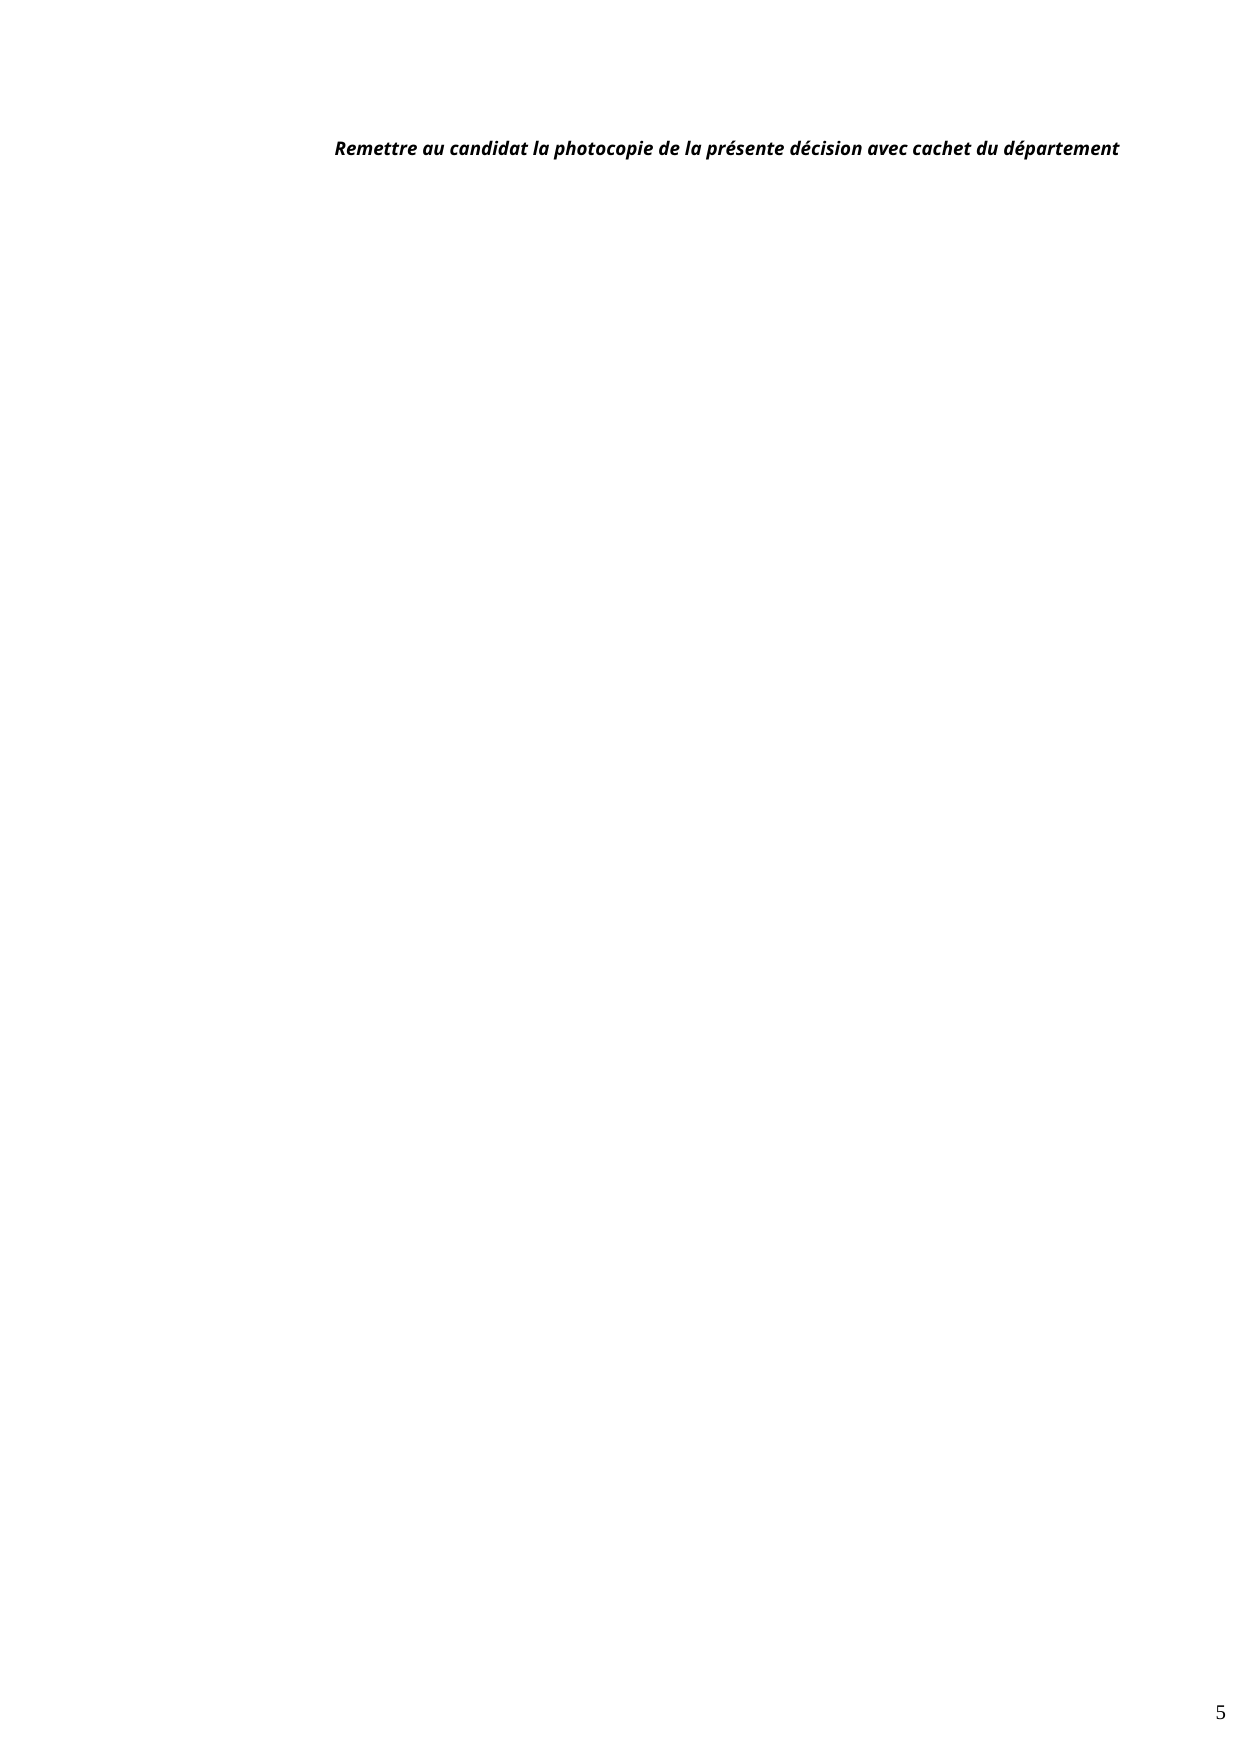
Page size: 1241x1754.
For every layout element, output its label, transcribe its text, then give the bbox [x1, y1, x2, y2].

text Remettre au candidat la photocopie de la présente décision avec cachet du département [118, 136, 1122, 161]
